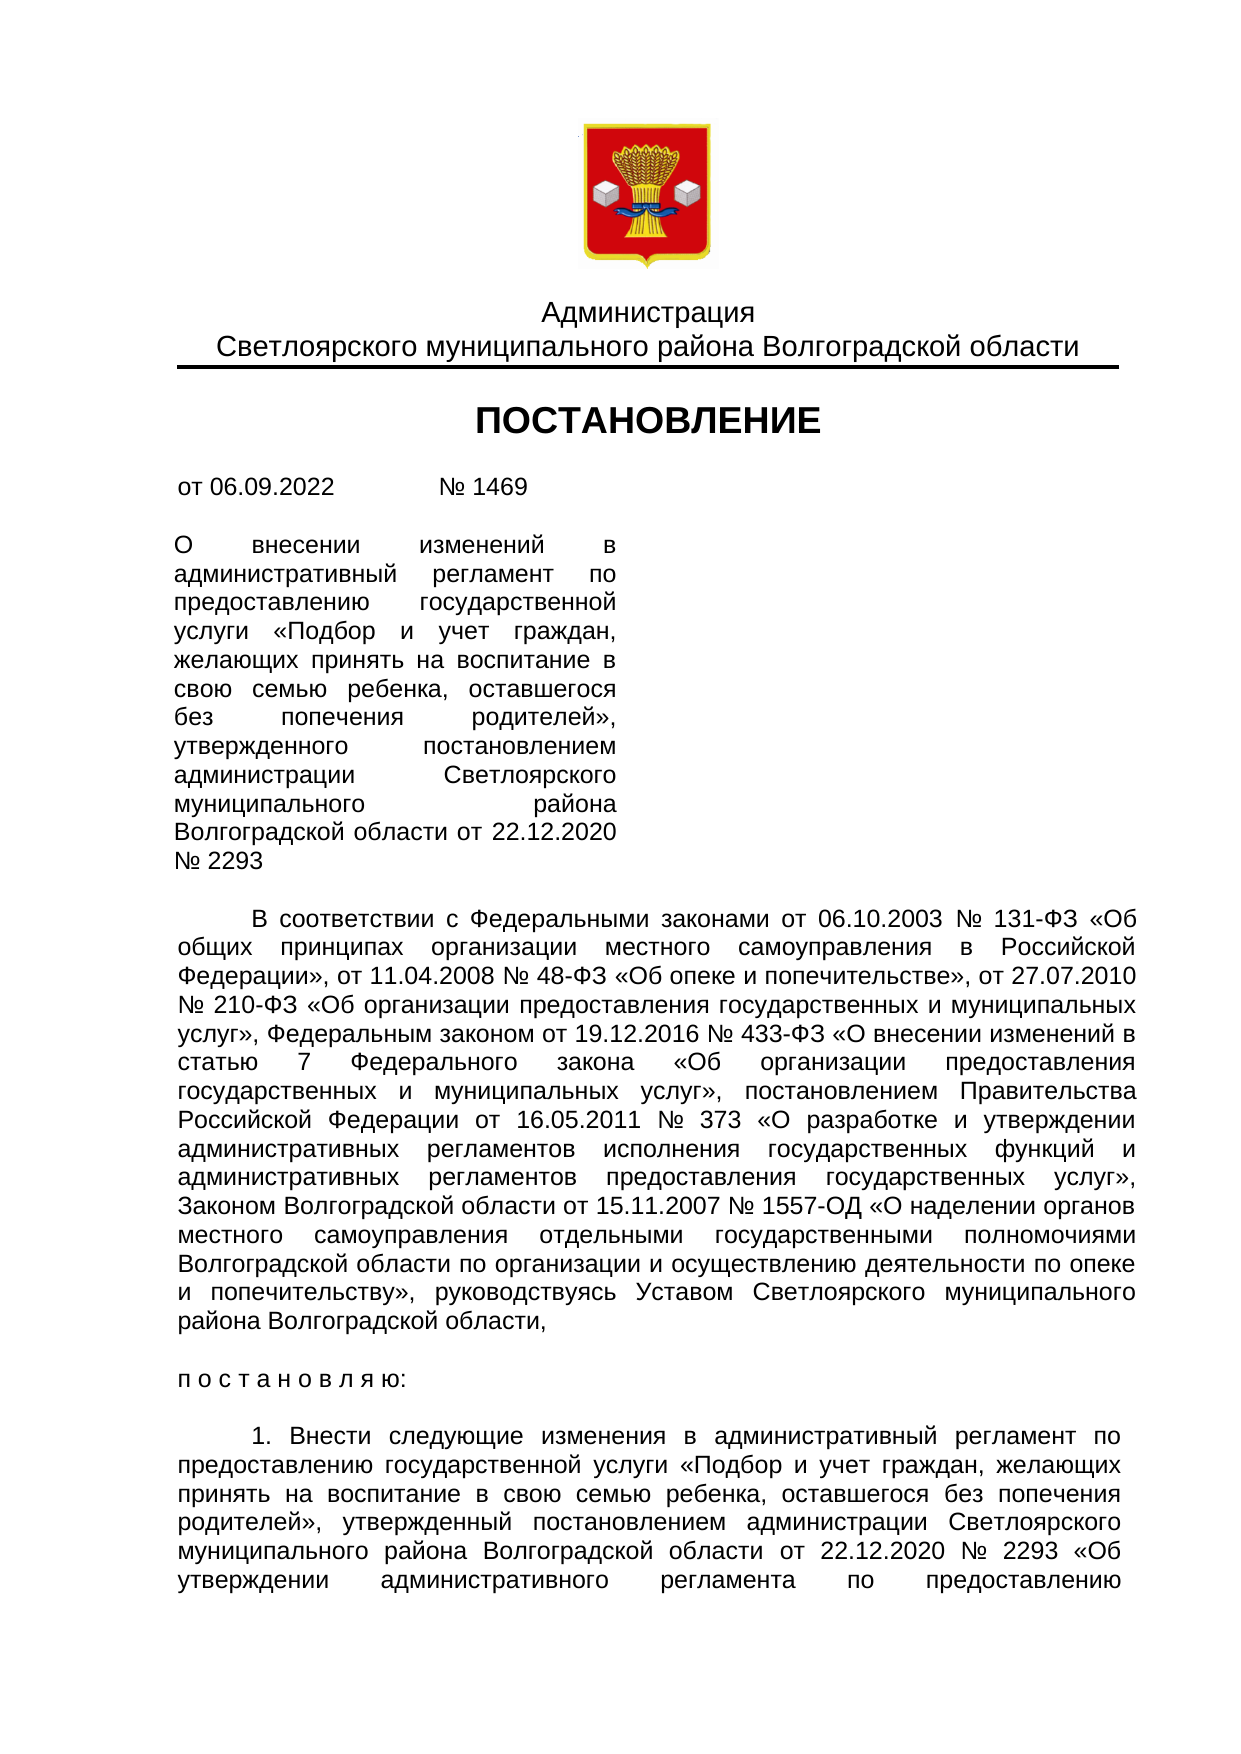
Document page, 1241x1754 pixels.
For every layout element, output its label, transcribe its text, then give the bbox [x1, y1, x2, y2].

text Администрация [177, 296, 1119, 329]
picture [578, 118, 719, 269]
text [177, 1421, 1122, 1594]
text от 06.09.2022 № 1469 [177, 472, 1122, 501]
text п о с т а н о в л я ю: [177, 1364, 1122, 1392]
table_header О внесении изменений в административный регламент по предоставлению государственной услуги «Подбор и учет граждан, желающих принять на воспитание в свою семью ребенка, оставшегося без попечения родителей», утвержденного постановлением администрации Светлоярского муниципального района Волгоградской области от 22.12.2020 № 2293 [163, 530, 628, 875]
text ПОСТАНОВЛЕНИЕ [177, 398, 1119, 441]
text Светлоярского муниципального района Волгоградской области [177, 329, 1119, 365]
text В соответствии с Федеральными законами от 06.10.2003 № 131-ФЗ «Об общих принципах организации местного самоуправления в Российской Федерации», от 11.04.2008 № 48-ФЗ «Об опеке и попечительстве», от 27.07.2010 № 210-ФЗ «Об организации предоставления государственных и муниципальных услуг», Федеральным законом от 19.12.2016 № 433-ФЗ «О внесении изменений в статью 7 Федерального закона «Об организации предоставления государственных и муниципальных услуг», постановлением Правительства Российской Федерации от 16.05.2011 № 373 «О разработке и утверждении административных регламентов исполнения государственных функций и административных регламентов предоставления государственных услуг», Законом Волгоградской области от 15.11.2007 № 1557-ОД «О наделении органов местного самоуправления отдельными государственными полномочиями Волгоградской области по организации и осуществлению деятельности по опеке и попечительству», руководствуясь Уставом Светлоярского муниципального района Волгоградской области, [177, 904, 1137, 1335]
